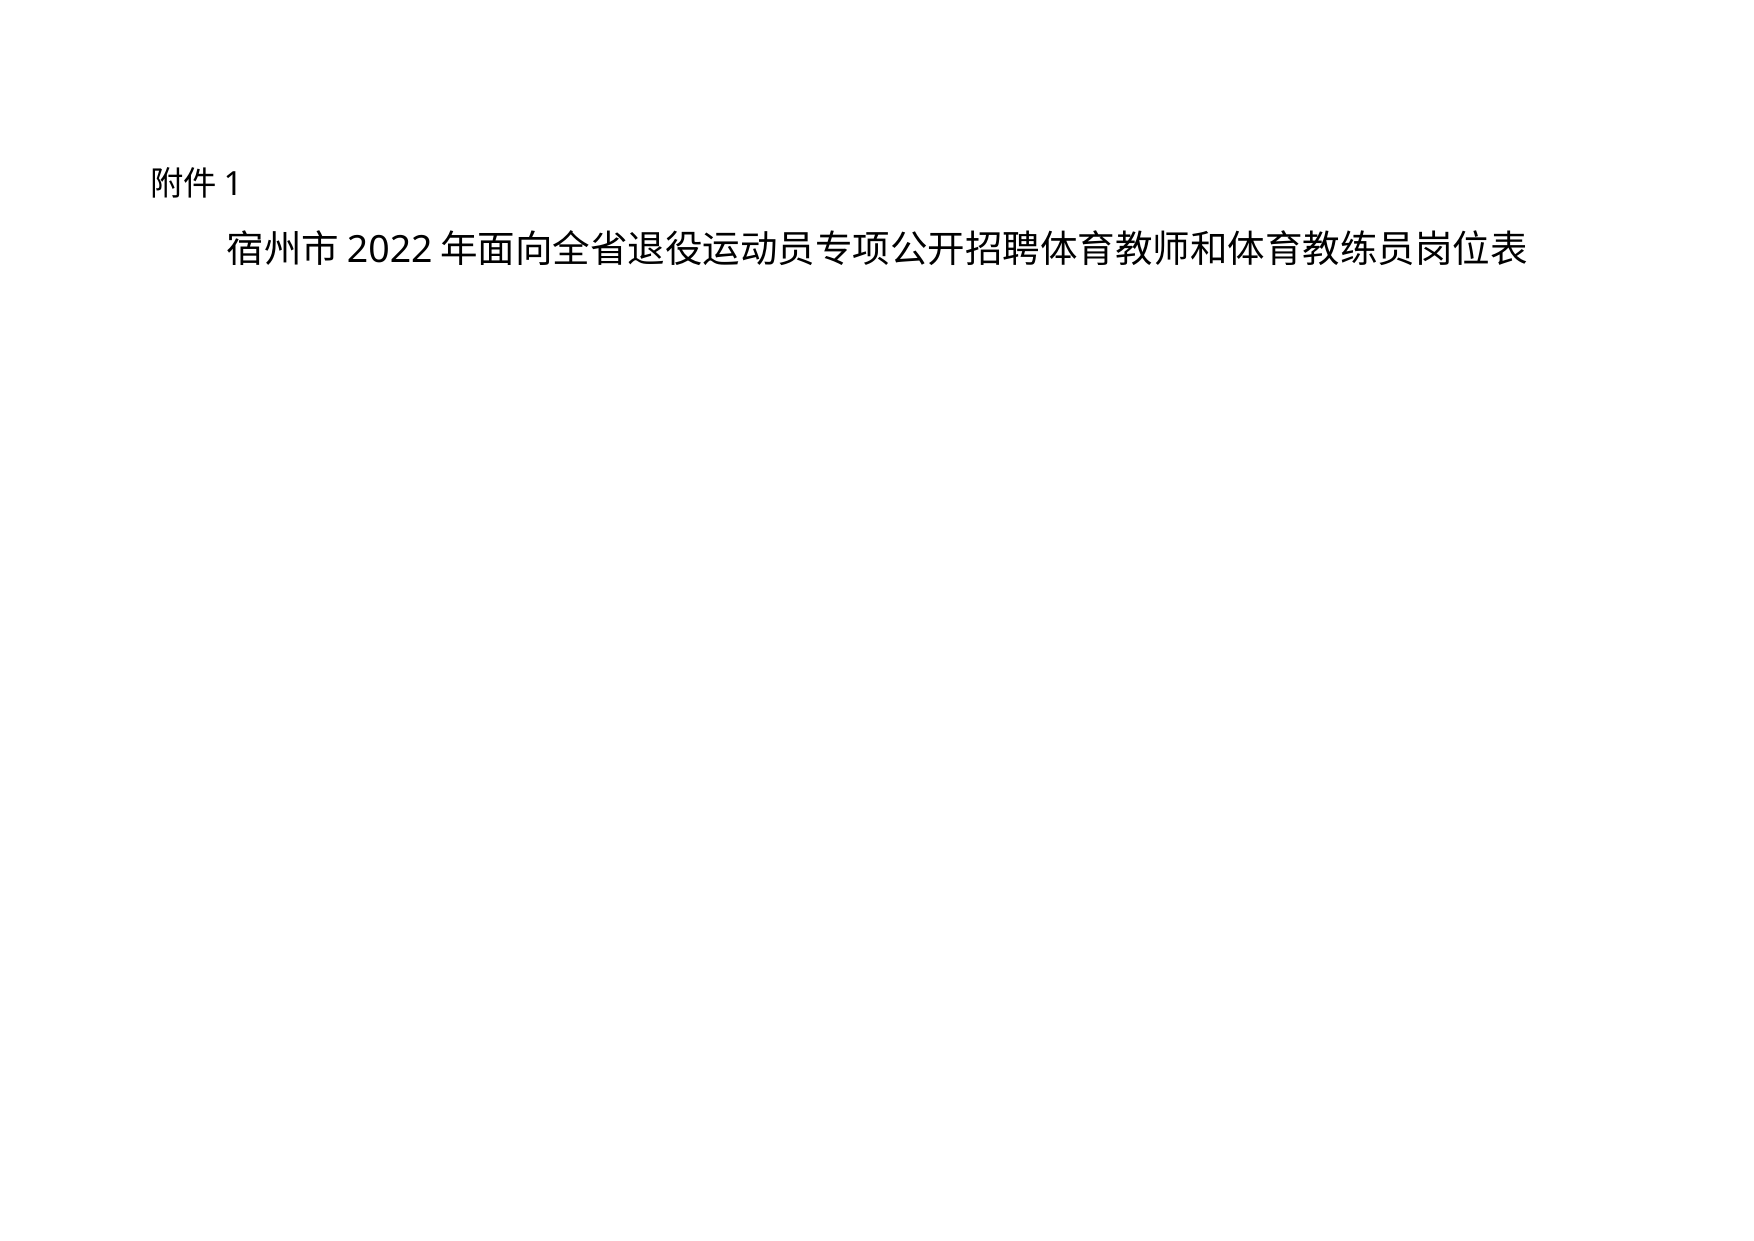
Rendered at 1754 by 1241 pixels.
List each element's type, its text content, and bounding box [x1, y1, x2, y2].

text 附件1 [150, 149, 1604, 214]
text 宿州市2022年面向全省退役运动员专项公开招聘体育教师和体育教练员岗位表 [150, 214, 1604, 279]
